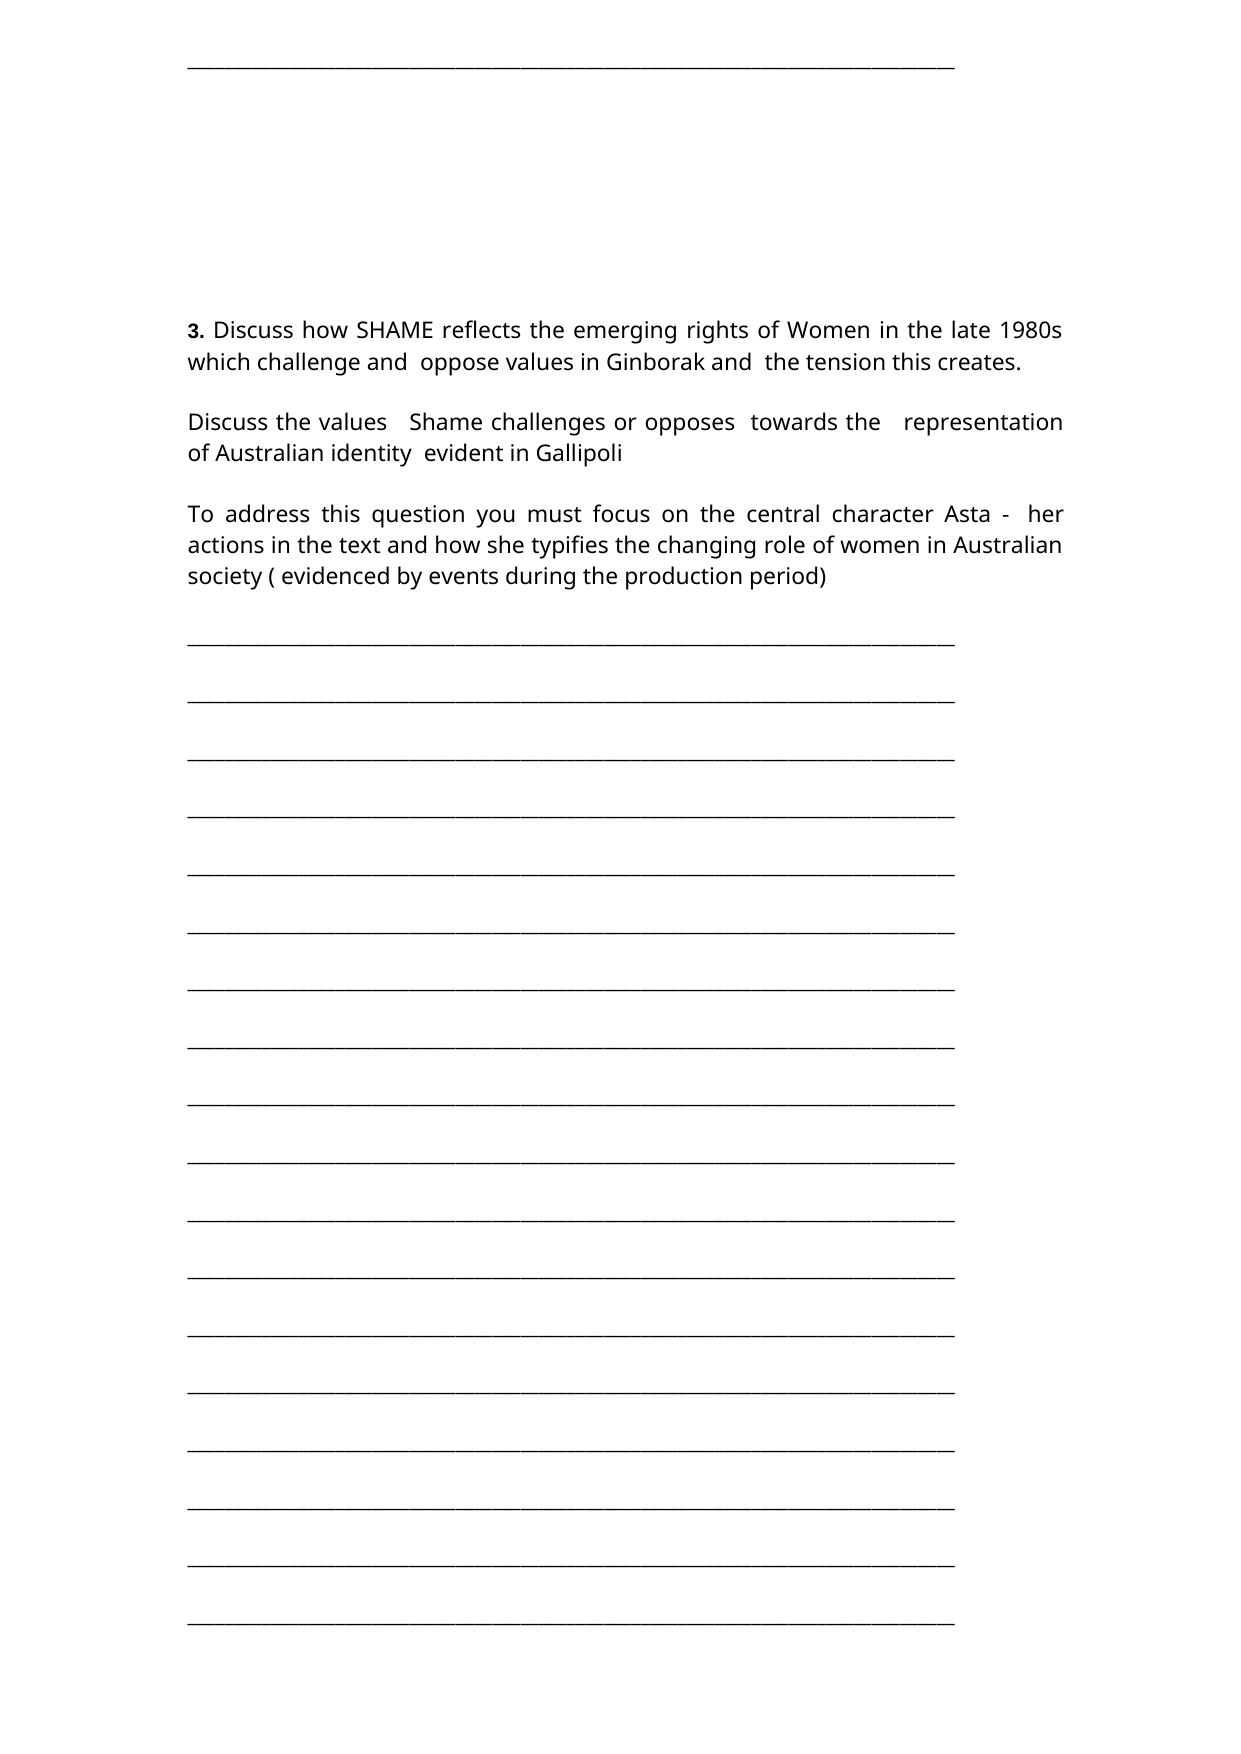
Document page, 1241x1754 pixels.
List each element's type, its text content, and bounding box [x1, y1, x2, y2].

text ___________________________________________________________________________________ [187, 1369, 1064, 1398]
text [187, 44, 1064, 73]
text ___________________________________________________________________________________ [187, 1024, 1064, 1052]
text ___________________________________________________________________________________ [187, 1312, 1064, 1340]
text ___________________________________________________________________________________ [187, 909, 1064, 937]
text ___________________________________________________________________________________ [187, 1254, 1064, 1283]
text ___________________________________________________________________________________ [187, 736, 1064, 764]
text ___________________________________________________________________________________ [187, 851, 1064, 879]
text ___________________________________________________________________________________ [187, 966, 1064, 995]
text ___________________________________________________________________________________ [187, 1082, 1064, 1110]
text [187, 1542, 1064, 1571]
text Discuss the values Shame challenges or opposes towards the representation of Australian identity evident in Gallipoli [187, 406, 1064, 469]
text ___________________________________________________________________________________ [187, 1485, 1064, 1513]
text To address this question you must focus on the central character Asta - her actions in the text and how she typifies the changing role of women in Australian society ( evidenced by events during the production period) [187, 498, 1064, 592]
text ___________________________________________________________________________________ [187, 1197, 1064, 1225]
text ___________________________________________________________________________________ [187, 678, 1064, 707]
text ___________________________________________________________________________________ [187, 1427, 1064, 1456]
text ___________________________________________________________________________________ [187, 793, 1064, 822]
text 3. Discuss how SHAME reflects the emerging rights of Women in the late 1980s which challenge and oppose values in Ginborak and the tension this creates. [187, 314, 1064, 377]
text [187, 1600, 1064, 1628]
text ___________________________________________________________________________________ [187, 621, 1064, 649]
text ___________________________________________________________________________________ [187, 1139, 1064, 1168]
